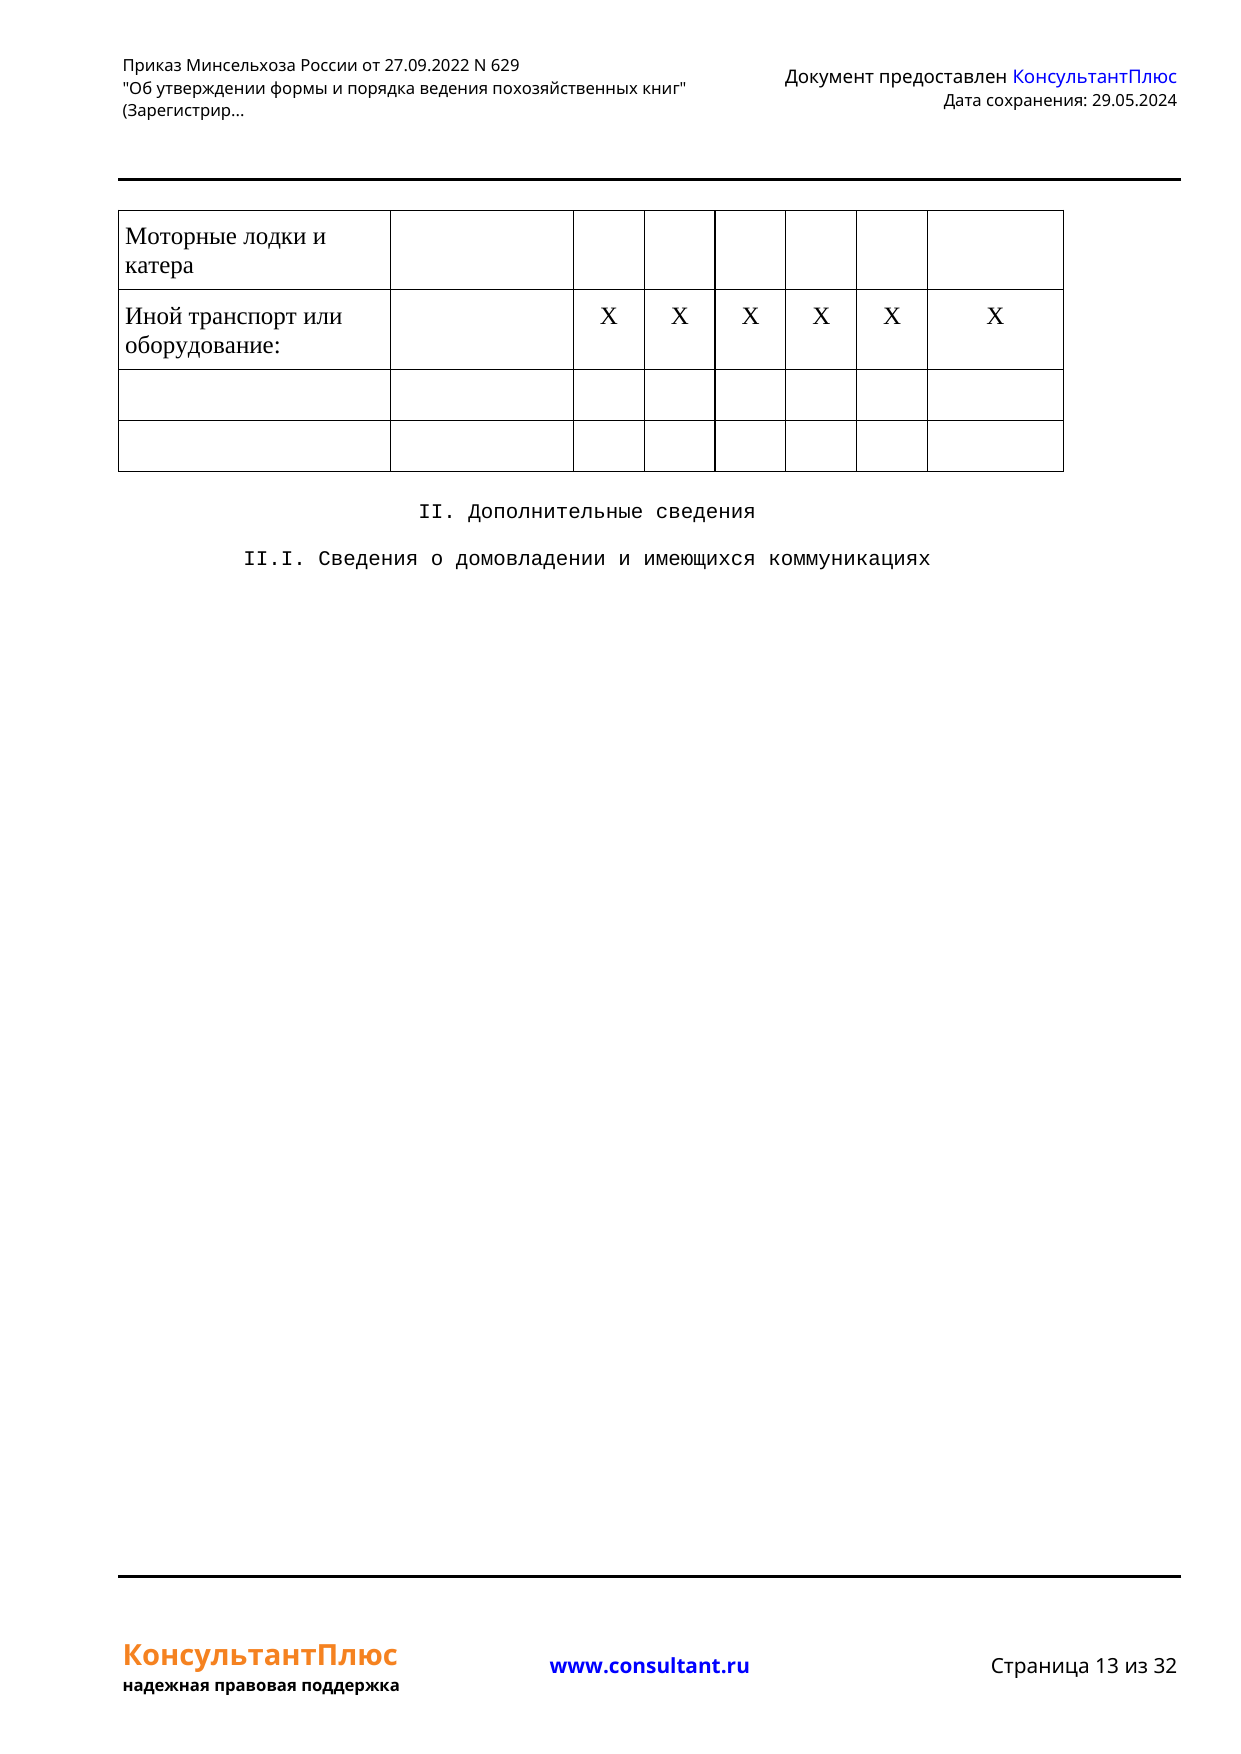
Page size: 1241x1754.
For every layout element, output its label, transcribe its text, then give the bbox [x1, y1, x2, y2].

table_cell X [645, 290, 714, 369]
table_cell [786, 421, 856, 471]
table_cell [391, 370, 573, 420]
table_cell [857, 421, 927, 471]
table_cell [928, 421, 1063, 471]
table_cell [786, 211, 856, 289]
table_cell [119, 370, 390, 420]
table_cell Моторные лодки и катера [119, 211, 390, 289]
table_cell [928, 370, 1063, 420]
table_cell [391, 421, 573, 471]
table_cell X [786, 290, 856, 369]
table_cell [645, 211, 714, 289]
table_cell [716, 211, 785, 289]
table_cell [786, 370, 856, 420]
text II.I. Сведения о домовладении и имеющихся коммуникациях [118, 548, 1181, 572]
table_cell [857, 211, 927, 289]
table_cell [574, 370, 644, 420]
table_cell [391, 290, 573, 369]
table_cell X [574, 290, 644, 369]
table_cell X [928, 290, 1063, 369]
text II. Дополнительные сведения [118, 501, 1181, 525]
table_cell [857, 370, 927, 420]
table_cell X [857, 290, 927, 369]
table_cell [716, 421, 785, 471]
table_cell [716, 370, 785, 420]
table_cell [928, 211, 1063, 289]
table_cell [574, 211, 644, 289]
table_cell [645, 370, 714, 420]
table_cell [119, 421, 390, 471]
table_cell [645, 421, 714, 471]
table_cell Иной транспорт или оборудование: [119, 290, 390, 369]
table_cell [574, 421, 644, 471]
table_cell [391, 211, 573, 289]
table_cell X [716, 290, 785, 369]
